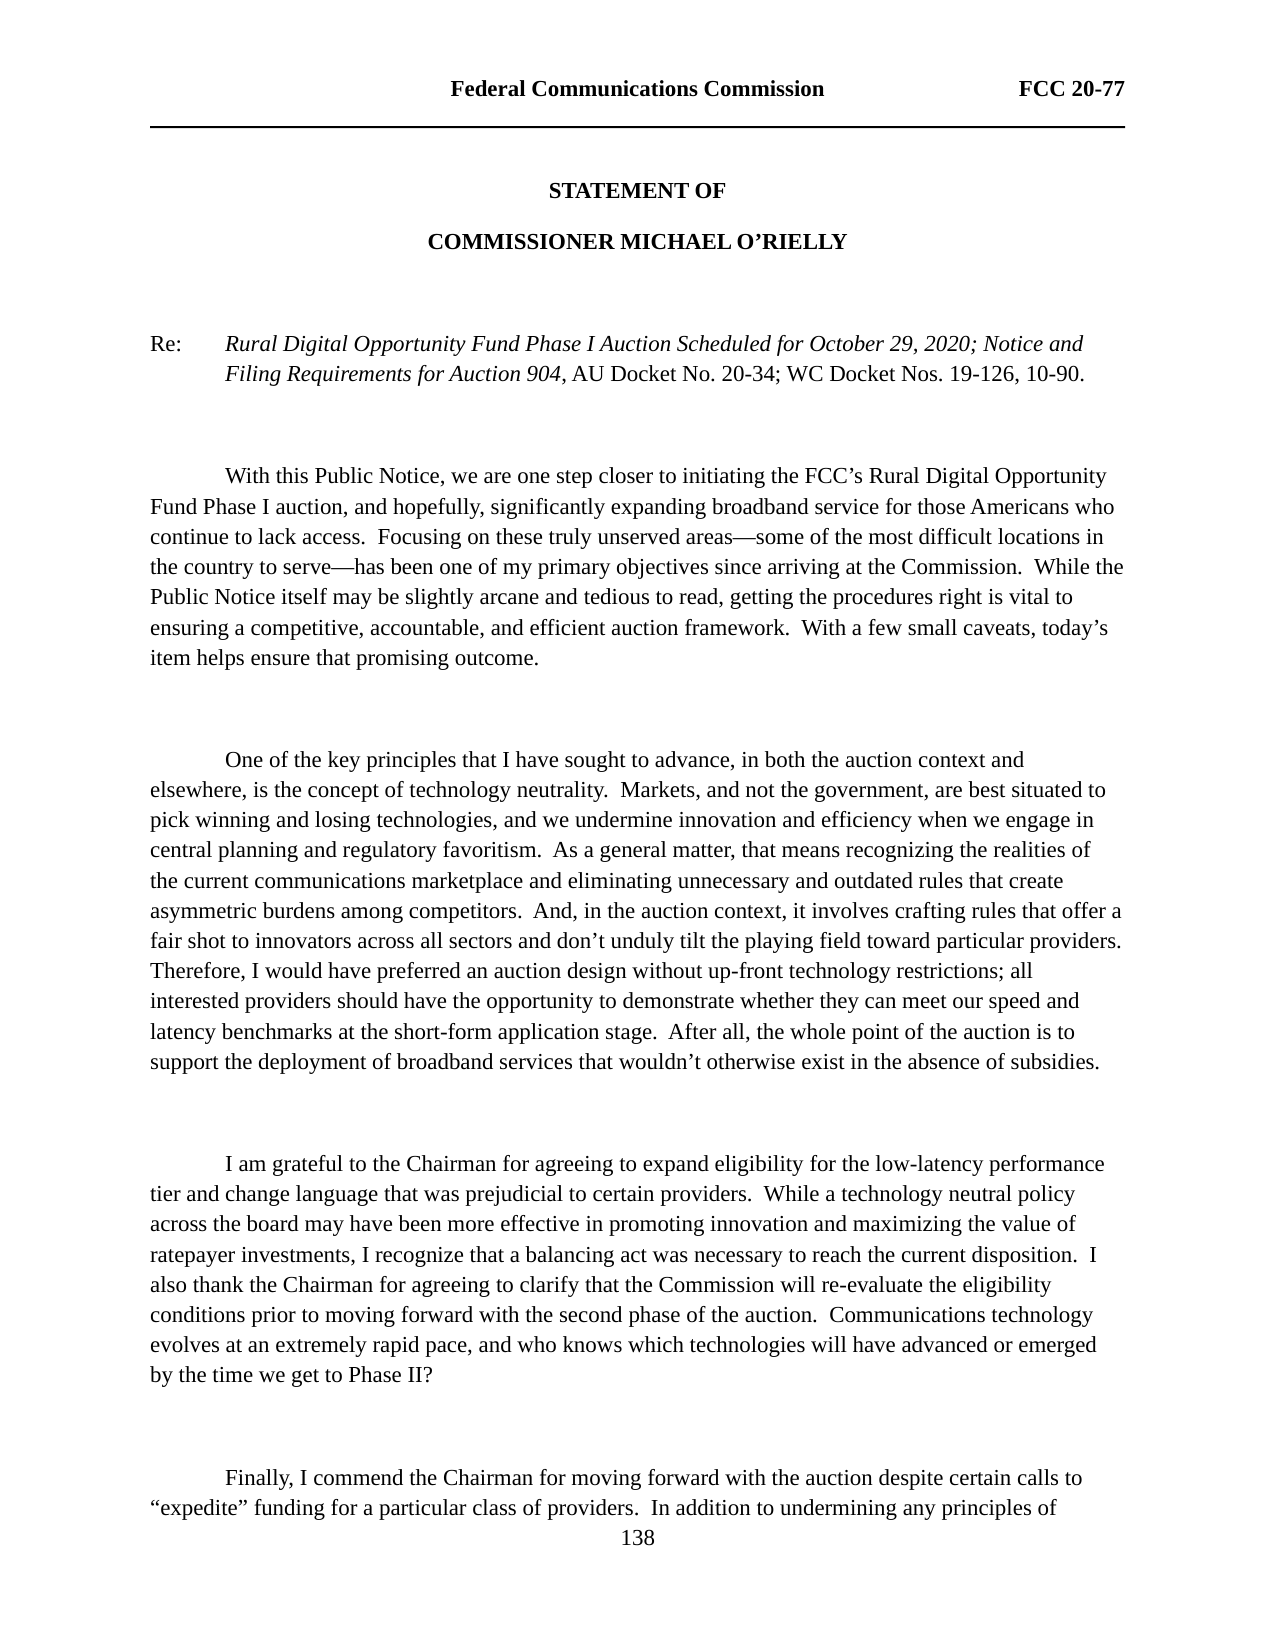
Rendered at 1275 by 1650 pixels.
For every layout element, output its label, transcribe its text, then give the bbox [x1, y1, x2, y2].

text One of the key principles that I have sought to advance, in both the auction context and elsewhere, is the concept of technology neutrality. Markets, and not the government, are best situated to pick winning and losing technologies, and we undermine innovation and efficiency when we engage in central planning and regulatory favoritism. As a general matter, that means recognizing the realities of the current communications marketplace and eliminating unnecessary and outdated rules that create asymmetric burdens among competitors. And, in the auction context, it involves crafting rules that offer a fair shot to innovators across all sectors and don’t unduly tilt the playing field toward particular providers. Therefore, I would have preferred an auction design without up-front technology restrictions; all interested providers should have the opportunity to demonstrate whether they can meet our speed and latency benchmarks at the short-form application stage. After all, the whole point of the auction is to support the deployment of broadband services that wouldn’t otherwise exist in the absence of subsidies. [150, 746, 1125, 1074]
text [150, 1463, 1125, 1520]
text COMMISSIONER MICHAEL O’RIELLY [150, 228, 1125, 254]
text I am grateful to the Chairman for agreeing to expand eligibility for the low-latency performance tier and change language that was prejudicial to certain providers. While a technology neutral policy across the board may have been more effective in promoting innovation and maximizing the value of ratepayer investments, I recognize that a balancing act was necessary to reach the current disposition. I also thank the Chairman for agreeing to clarify that the Commission will re-evaluate the eligibility conditions prior to moving forward with the second phase of the auction. Communications technology evolves at an extremely rapid pace, and who knows which technologies will have advanced or emerged by the time we get to Phase II? [150, 1150, 1125, 1388]
text Statement of [150, 177, 1125, 203]
text With this Public Notice, we are one step closer to initiating the FCC’s Rural Digital Opportunity Fund Phase I auction, and hopefully, significantly expanding broadband service for those Americans who continue to lack access. Focusing on these truly unserved areas—some of the most difficult locations in the country to serve—has been one of my primary objectives since arriving at the Commission. While the Public Notice itself may be slightly arcane and tedious to read, getting the procedures right is vital to ensuring a competitive, accountable, and efficient auction framework. With a few small caveats, today’s item helps ensure that promising outcome. [150, 462, 1125, 670]
text Re: Rural Digital Opportunity Fund Phase I Auction Scheduled for October 29, 2020; Notice and Filing Requirements for Auction 904, AU Docket No. 20-34; WC Docket Nos. 19-126, 10-90. [150, 330, 1125, 387]
